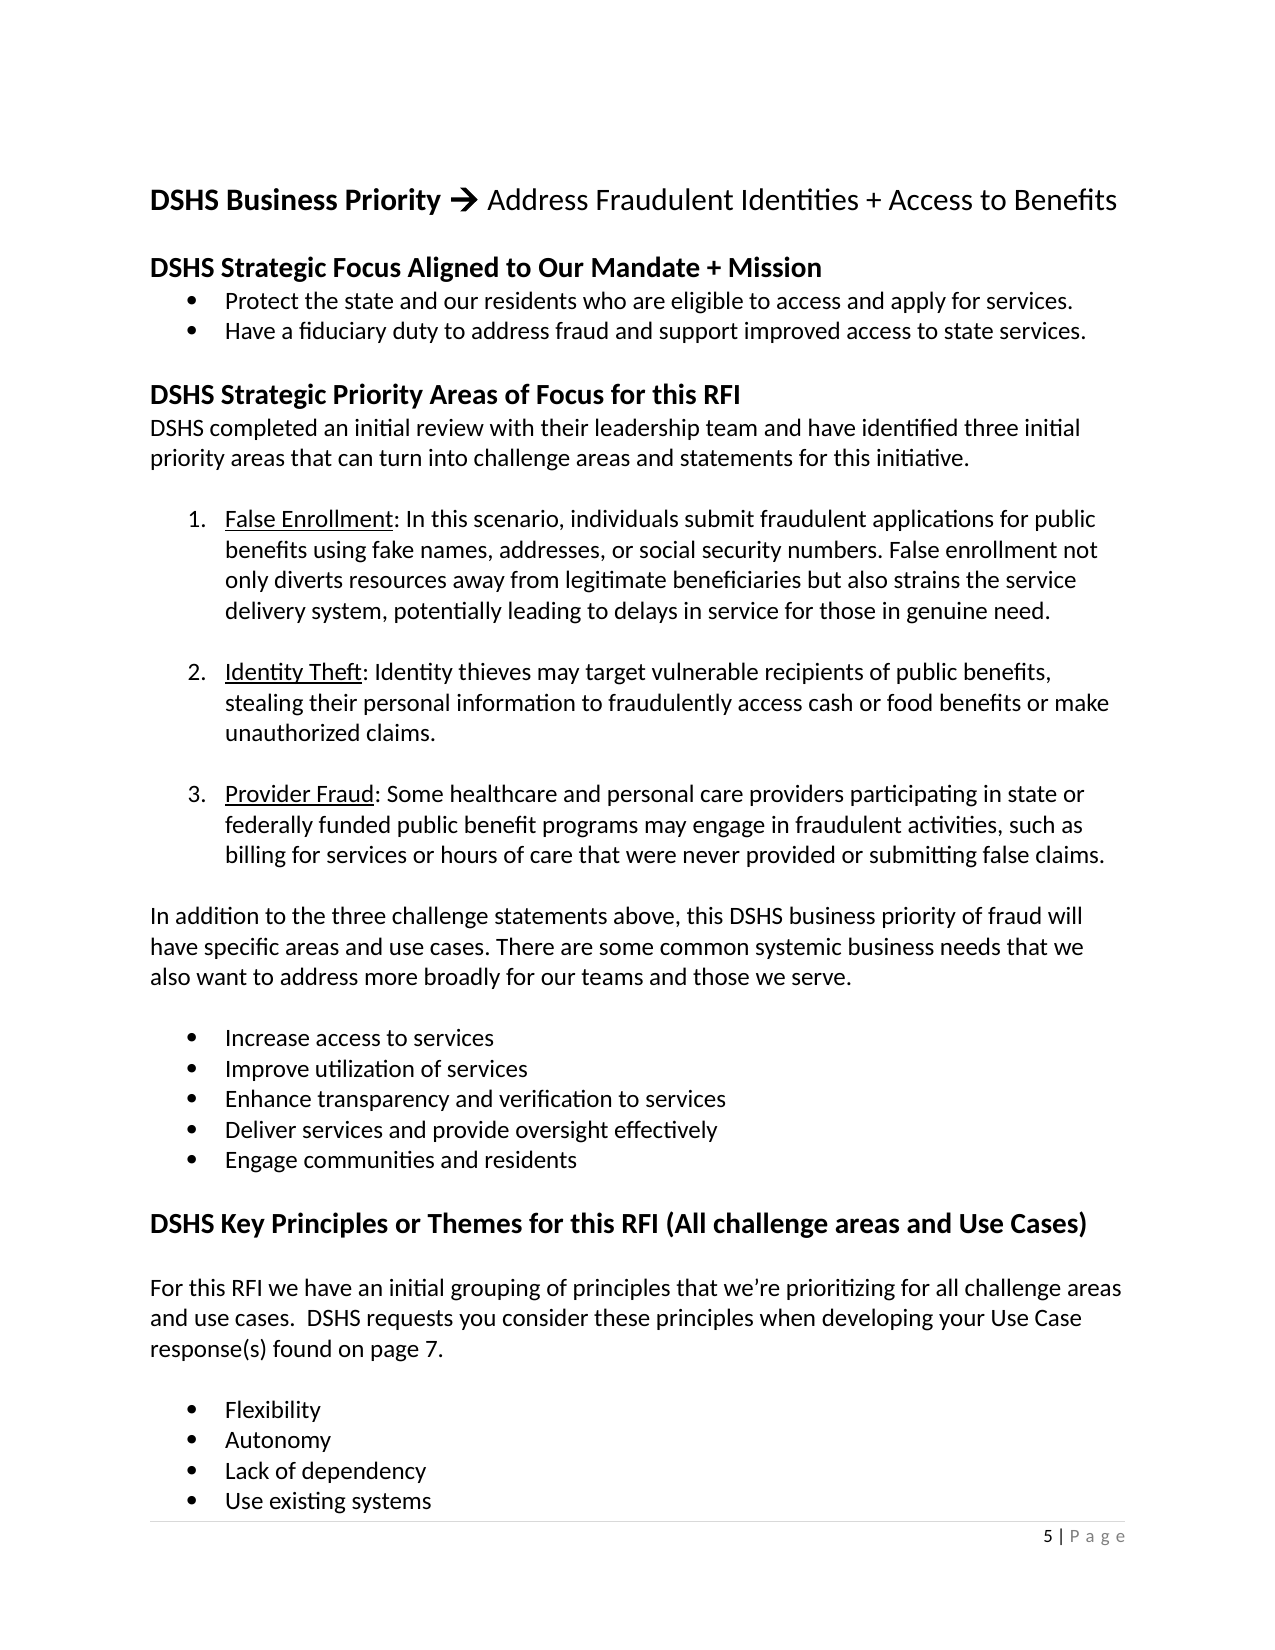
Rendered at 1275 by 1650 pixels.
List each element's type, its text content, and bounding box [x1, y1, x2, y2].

list Identity Theft: Identity thieves may target vulnerable recipients of public benefits, stealing their personal information to fraudulently access cash or food benefits or make unauthorized claims. [187, 656, 1125, 748]
list False Enrollment: In this scenario, individuals submit fraudulent applications for public benefits using fake names, addresses, or social security numbers. False enrollment not only diverts resources away from legitimate beneficiaries but also strains the service delivery system, potentially leading to delays in service for those in genuine need. [187, 503, 1125, 626]
list Protect the state and our residents who are eligible to access and apply for services. [187, 285, 1125, 315]
list Use existing systems [187, 1485, 1125, 1516]
list Engage communities and residents [187, 1144, 1125, 1175]
text DSHS Strategic Focus Aligned to Our Mandate + Mission [150, 249, 1125, 285]
text DSHS Strategic Priority Areas of Focus for this RFI [150, 376, 1125, 412]
list Improve utilization of services [187, 1053, 1125, 1083]
text DSHS completed an initial review with their leadership team and have identified three initial priority areas that can turn into challenge areas and statements for this initiative. [150, 412, 1125, 473]
list Have a fiduciary duty to address fraud and support improved access to state services. [187, 315, 1125, 346]
text DSHS Business Priority Address Fraudulent Identities + Access to Benefits [150, 181, 1125, 219]
list Flexibility [187, 1394, 1125, 1424]
list Lack of dependency [187, 1455, 1125, 1485]
list Enhance transparency and verification to services [187, 1083, 1125, 1114]
text For this RFI we have an initial grouping of principles that we’re prioritizing for all challenge areas and use cases. DSHS requests you consider these principles when developing your Use Case response(s) found on page 7. [150, 1272, 1125, 1363]
list Increase access to services [187, 1022, 1125, 1053]
list Autonomy [187, 1424, 1125, 1455]
list Provider Fraud: Some healthcare and personal care providers participating in state or federally funded public benefit programs may engage in fraudulent activities, such as billing for services or hours of care that were never provided or submitting false claims. [187, 778, 1125, 870]
text DSHS Key Principles or Themes for this RFI (All challenge areas and Use Cases) [150, 1206, 1125, 1241]
list Deliver services and provide oversight effectively [187, 1114, 1125, 1144]
text In addition to the three challenge statements above, this DSHS business priority of fraud will have specific areas and use cases. There are some common systemic business needs that we also want to address more broadly for our teams and those we serve. [150, 900, 1125, 992]
